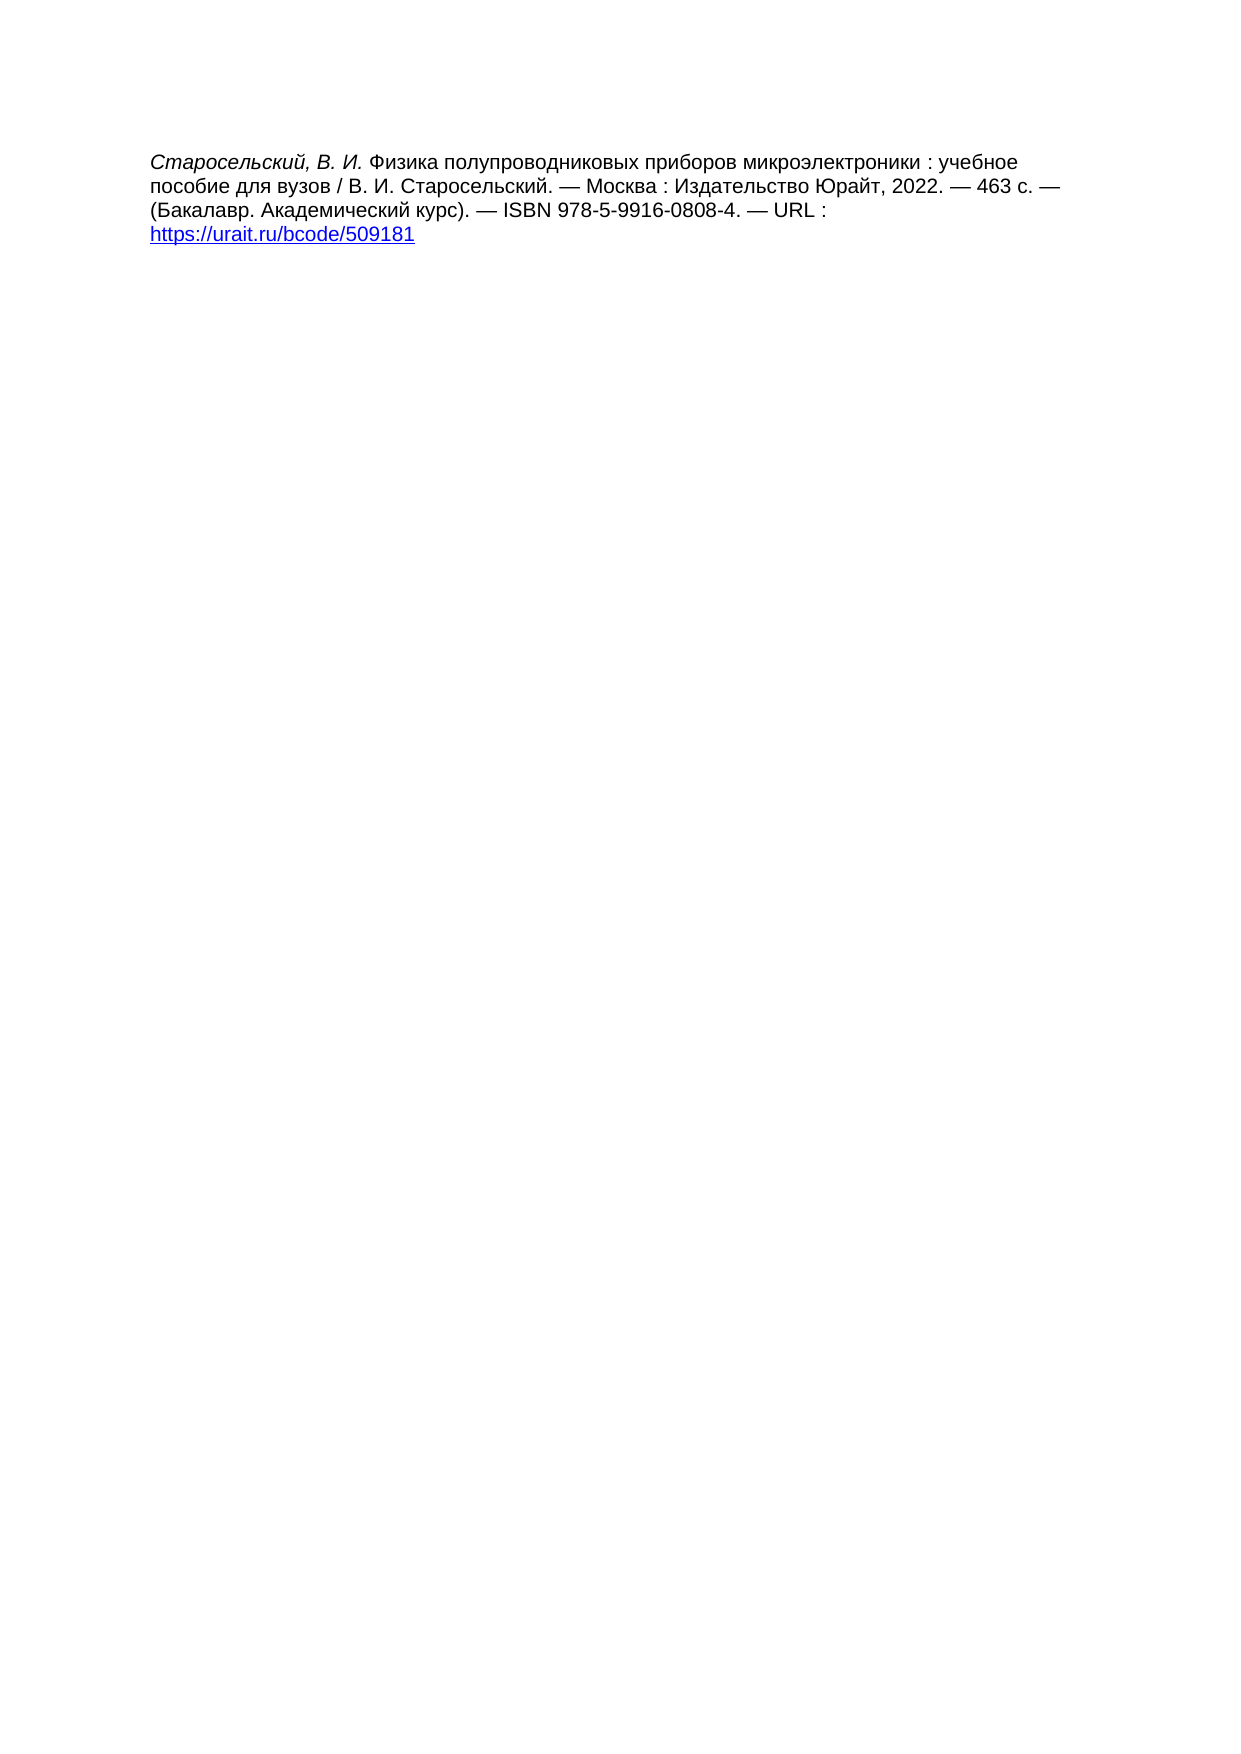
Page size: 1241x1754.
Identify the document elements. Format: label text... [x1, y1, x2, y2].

text Старосельский, В. И. Физика полупроводниковых приборов микроэлектроники : учебное пособие для вузов / В. И. Старосельский. — Москва : Издательство Юрайт, 2022. — 463 с. — (Бакалавр. Академический курс). — ISBN 978-5-9916-0808-4. — URL : https://urait.ru/bcode/509181 [150, 150, 1090, 246]
